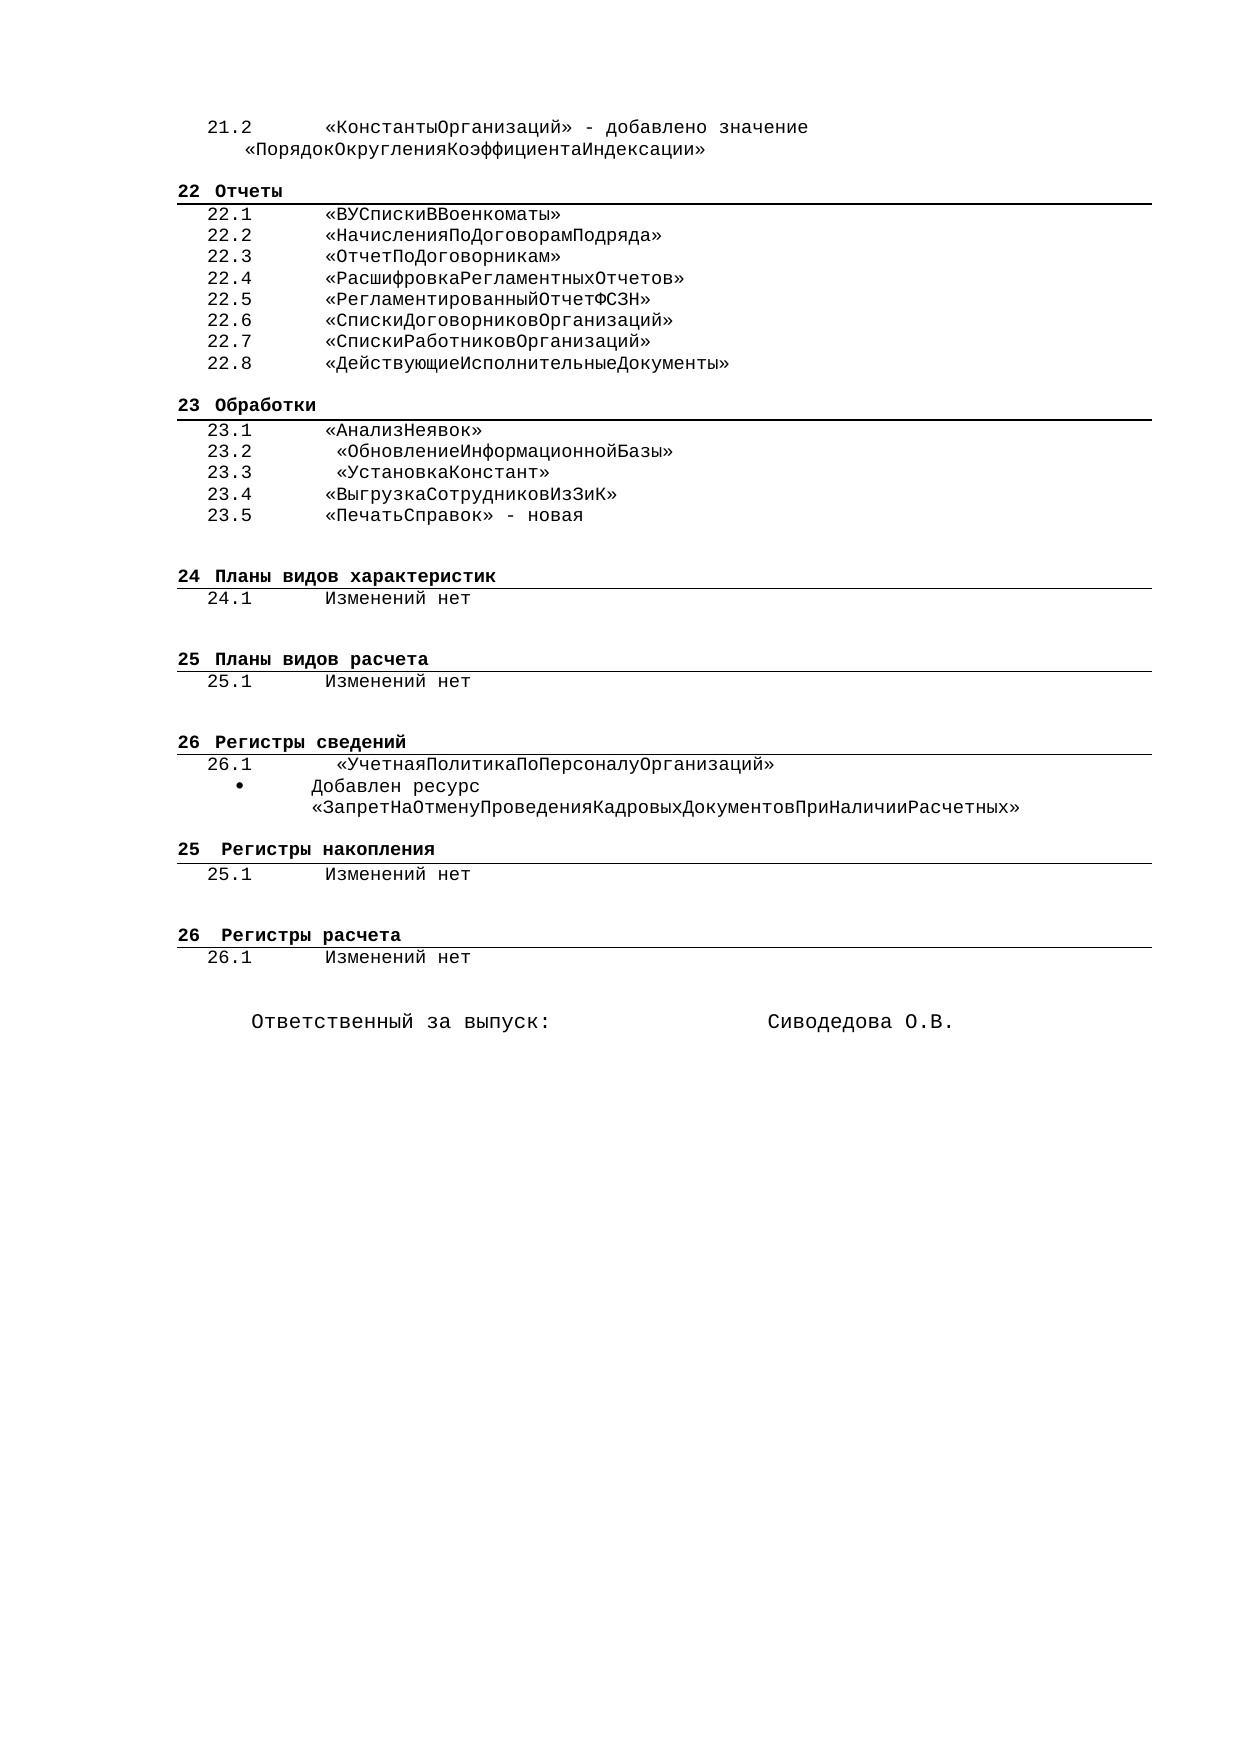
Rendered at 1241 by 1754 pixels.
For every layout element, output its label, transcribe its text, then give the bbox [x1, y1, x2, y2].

list Регистры расчета [177, 925, 1152, 947]
list Регистры сведений [177, 733, 1152, 754]
list Отчеты [177, 182, 1152, 203]
list Планы видов расчета [177, 650, 1152, 671]
list «ВУСпискиВВоенкоматы» [207, 205, 1152, 226]
list Регистры накопления [177, 840, 1152, 863]
list Изменений нет [207, 864, 1152, 886]
list «ПечатьСправок» - новая [207, 506, 1152, 527]
list «ОбновлениеИнформационнойБазы» [207, 442, 1152, 463]
list «СпискиРаботниковОрганизаций» [207, 332, 1152, 353]
text Ответственный за выпуск: Сиводедова О.В. [177, 1011, 1152, 1035]
list «ДействующиеИсполнительныеДокументы» [207, 353, 1152, 375]
list Изменений нет [207, 589, 1152, 610]
list «РасшифровкаРегламентныхОтчетов» [207, 268, 1152, 290]
list «ОтчетПоДоговорникам» [207, 247, 1152, 268]
list Добавлен ресурс «ЗапретНаОтменуПроведенияКадровыхДокументовПриНаличииРасчетных» [236, 776, 1152, 819]
list Изменений нет [207, 948, 1152, 969]
list «АнализНеявок» [207, 421, 1152, 442]
list Изменений нет [207, 672, 1152, 693]
list Планы видов характеристик [177, 567, 1152, 588]
list «КонстантыОрганизаций» - добавлено значение «ПорядокОкругленияКоэффициентаИндексации» [207, 118, 1152, 161]
list «УчетнаяПолитикаПоПерсоналуОрганизаций» [207, 755, 1152, 776]
list «ВыгрузкаСотрудниковИзЗиК» [207, 484, 1152, 506]
list «УстановкаКонстант» [207, 463, 1152, 484]
list «НачисленияПоДоговорамПодряда» [207, 226, 1152, 247]
list «РегламентированныйОтчетФСЗН» [207, 290, 1152, 311]
list «СпискиДоговорниковОрганизаций» [207, 311, 1152, 332]
list Обработки [177, 396, 1152, 419]
